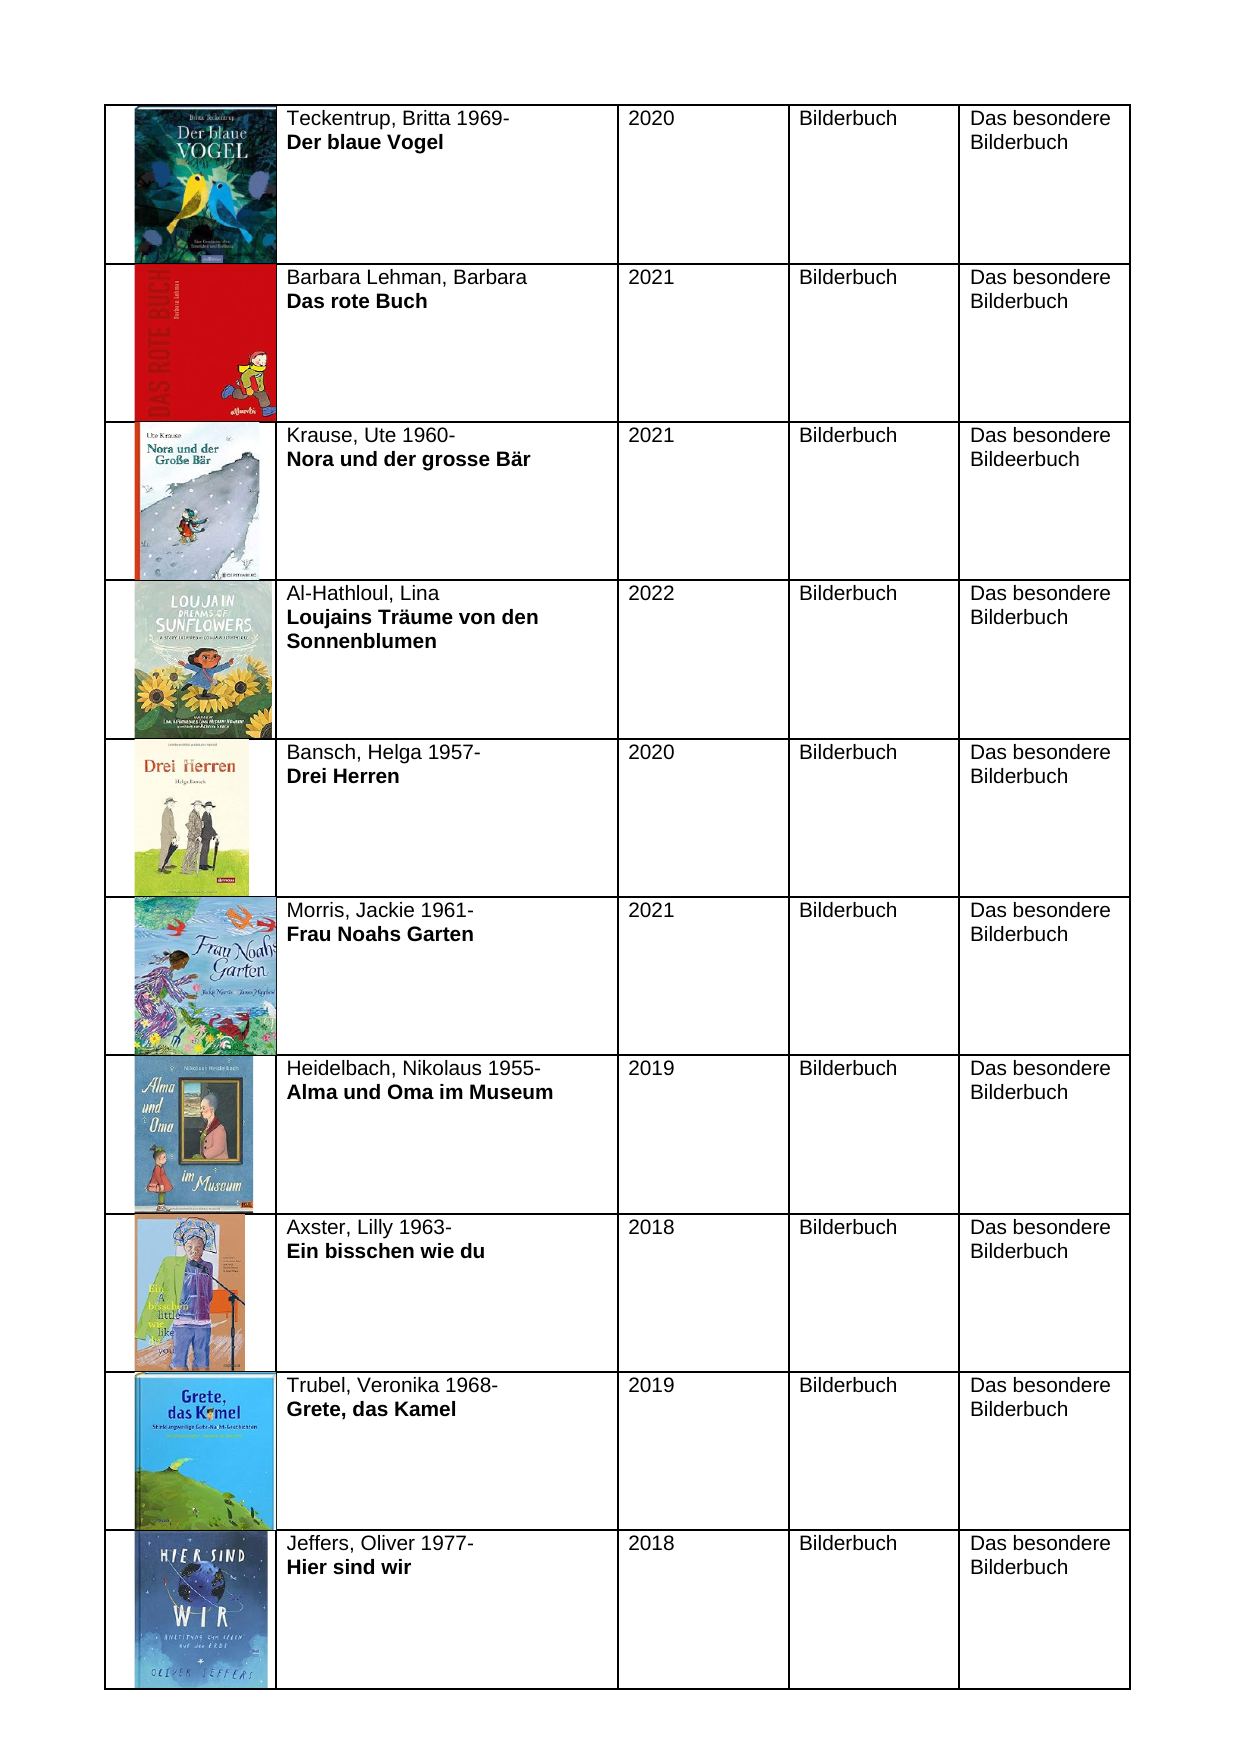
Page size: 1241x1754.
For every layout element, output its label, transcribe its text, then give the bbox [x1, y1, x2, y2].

table_cell Bansch, Helga 1957- Drei Herren [277, 740, 617, 896]
table_cell Krause, Ute 1960- Nora und der grosse Bär [277, 423, 617, 579]
table_cell [268, 1531, 275, 1687]
table_cell Das besondere Bilderbuch [960, 740, 1129, 896]
table_cell 2019 [619, 1056, 788, 1212]
table_cell [106, 106, 134, 262]
table_cell 2020 [619, 740, 788, 896]
table_cell Morris, Jackie 1961- Frau Noahs Garten [277, 898, 617, 1054]
picture [134, 1372, 277, 1530]
table_cell Bilderbuch [790, 423, 958, 579]
table_cell Bilderbuch [790, 1531, 958, 1687]
table_cell 2020 [619, 106, 788, 262]
table_cell [106, 1056, 134, 1212]
table_cell 2019 [619, 1373, 788, 1529]
table_cell [106, 265, 134, 421]
table_cell [106, 423, 134, 579]
table_cell [106, 581, 134, 737]
table_cell [106, 1531, 134, 1687]
picture [134, 106, 277, 263]
table_cell Jeffers, Oliver 1977- Hier sind wir [277, 1531, 617, 1687]
table_cell Barbara Lehman, Barbara Das rote Buch [277, 265, 617, 421]
table_cell Das besondere Bilderbuch [960, 1056, 1129, 1212]
table_cell Das besondere Bilderbuch [960, 581, 1129, 737]
picture [134, 897, 277, 1055]
table_cell [249, 740, 275, 896]
table_cell Bilderbuch [790, 898, 958, 1054]
table_cell [106, 1215, 134, 1371]
table_cell 2018 [619, 1215, 788, 1371]
picture [134, 264, 277, 421]
table_cell Das besondere Bilderbuch [960, 265, 1129, 421]
table_cell Trubel, Veronika 1968- Grete, das Kamel [277, 1373, 617, 1529]
table_cell Das besondere Bilderbuch [960, 1373, 1129, 1529]
picture [134, 739, 249, 896]
table_cell Teckentrup, Britta 1969- Der blaue Vogel [277, 106, 617, 262]
table_cell Bilderbuch [790, 106, 958, 262]
table_cell 2021 [619, 898, 788, 1054]
table_cell Bilderbuch [790, 265, 958, 421]
table_cell 2022 [619, 581, 788, 737]
table_cell Axster, Lilly 1963- Ein bisschen wie du [277, 1215, 617, 1371]
table_cell [106, 1373, 134, 1529]
table_cell Das besondere Bilderbuch [960, 898, 1129, 1054]
table_cell Bilderbuch [790, 1373, 958, 1529]
picture [134, 1214, 245, 1371]
table_cell [245, 1215, 275, 1371]
table_cell Bilderbuch [790, 1215, 958, 1371]
table_cell 2021 [619, 423, 788, 579]
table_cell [960, 106, 1129, 262]
picture [134, 1056, 254, 1213]
table_cell Al-Hathloul, Lina Loujains Träume von den Sonnenblumen [277, 581, 617, 737]
table_cell [254, 1056, 275, 1212]
table_cell 2018 [619, 1531, 788, 1687]
table_cell Heidelbach, Nikolaus 1955- Alma und Oma im Museum [277, 1056, 617, 1212]
table_cell Das besondere Bildeerbuch [960, 423, 1129, 579]
picture [134, 1531, 268, 1688]
table_cell 2021 [619, 265, 788, 421]
table_cell [106, 898, 134, 1054]
table_cell Das besondere Bilderbuch [960, 1215, 1129, 1371]
table_cell [106, 740, 134, 896]
picture [134, 581, 272, 738]
table_cell Bilderbuch [790, 581, 958, 737]
table_cell [260, 423, 275, 579]
picture [134, 422, 260, 580]
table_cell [960, 1531, 1129, 1687]
table_cell Bilderbuch [790, 1056, 958, 1212]
table_cell Bilderbuch [790, 740, 958, 896]
